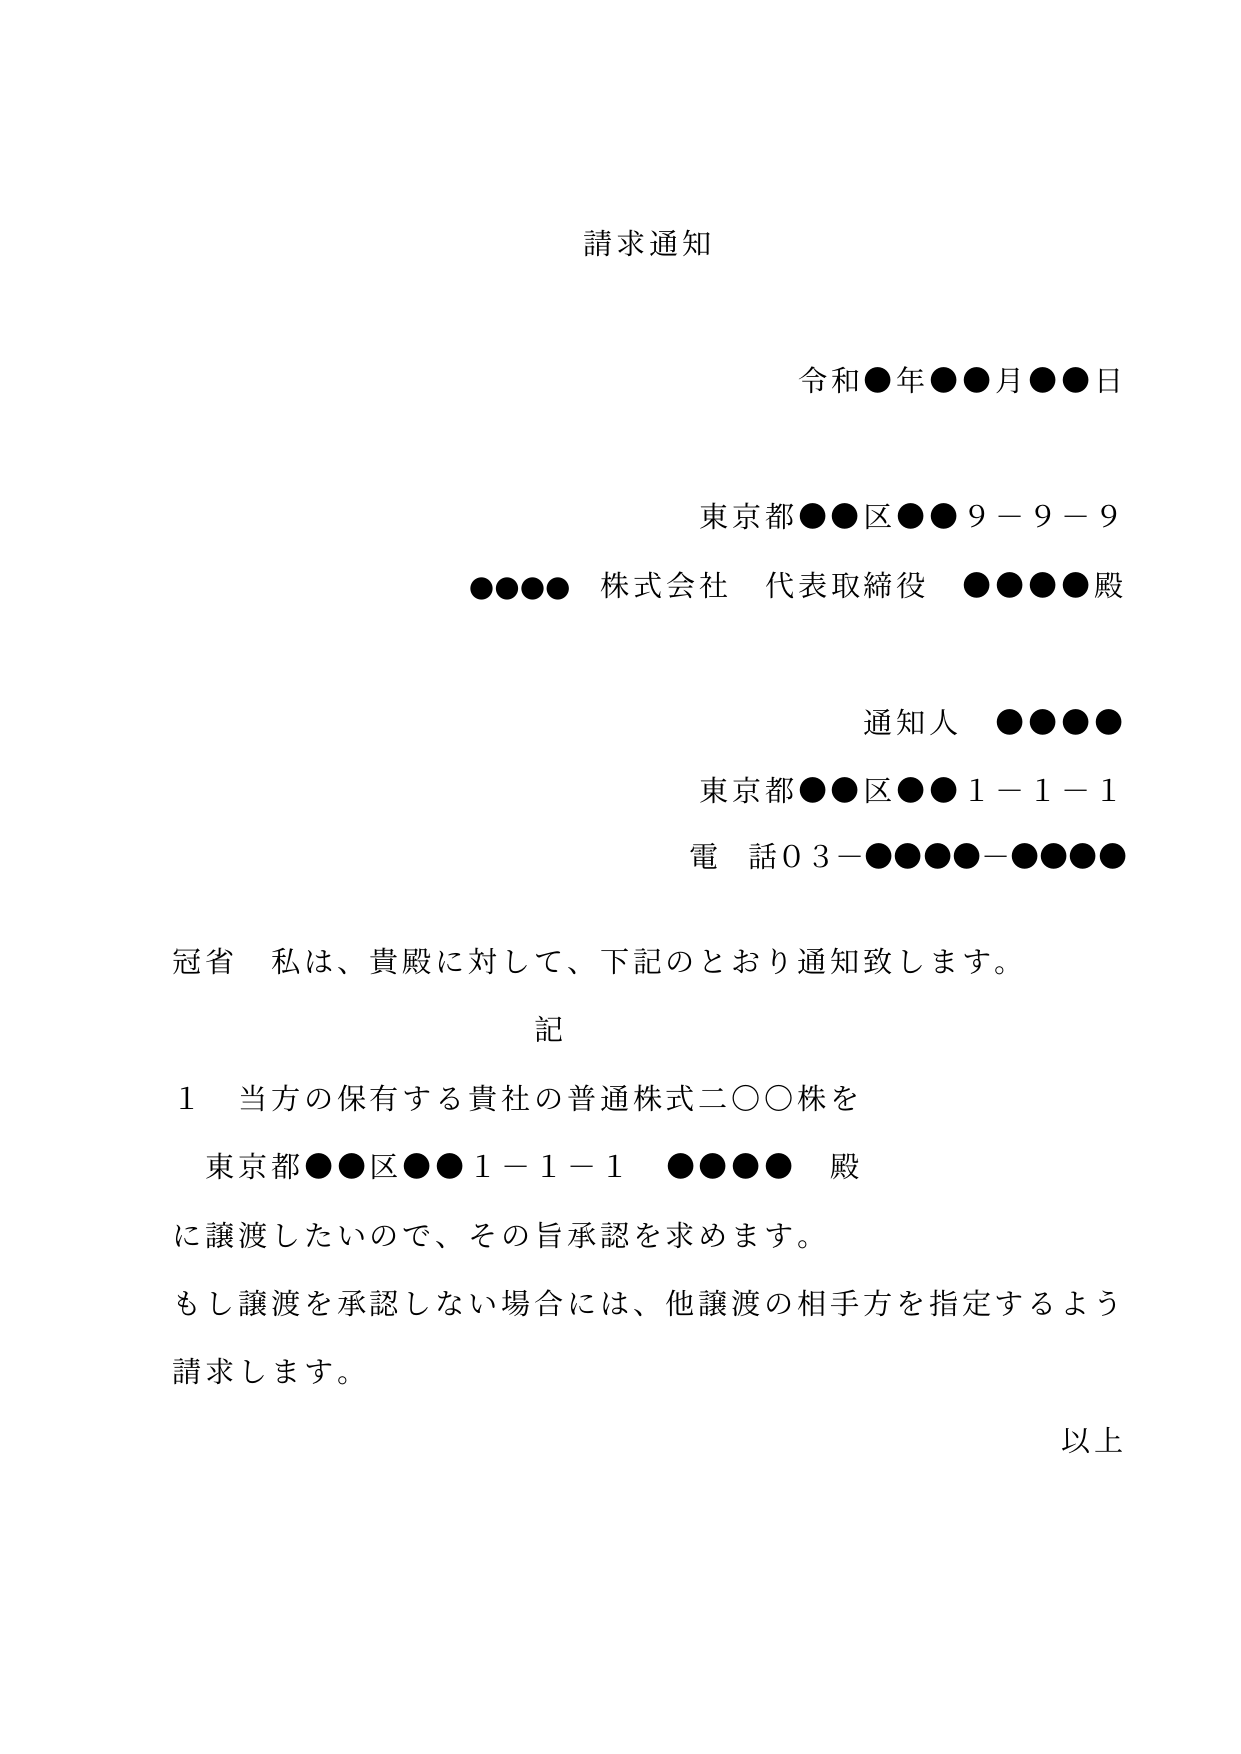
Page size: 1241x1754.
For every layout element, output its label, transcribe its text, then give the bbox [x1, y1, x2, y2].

text 令和●年●●月●●日 [172, 344, 1127, 413]
text 記 [172, 994, 1127, 1062]
text 冠省 私は、貴殿に対して、下記のとおり通知致します。 [172, 925, 1127, 994]
text 東京都●●区●●９－９－９ [172, 481, 1127, 549]
text 以上 [172, 1404, 1127, 1473]
text 請求通知 [172, 207, 1127, 276]
text ●●●●株式会社 代表取締役 ●●●●殿 [172, 549, 1127, 618]
text 東京都●●区●●１－１－１ ●●●● 殿 [205, 1131, 1127, 1199]
text 電 話０３－●●●●－●●●● [172, 823, 1127, 875]
text １ 当方の保有する貴社の普通株式二〇〇株を [172, 1062, 1127, 1131]
text 東京都●●区●●１－１－１ [172, 755, 1127, 823]
text に譲渡したいので、その旨承認を求めます。 [172, 1199, 1127, 1268]
text 通知人 ●●●● [172, 686, 1127, 755]
text もし譲渡を承認しない場合には、他譲渡の相手方を指定するよう請求します。 [172, 1268, 1127, 1404]
